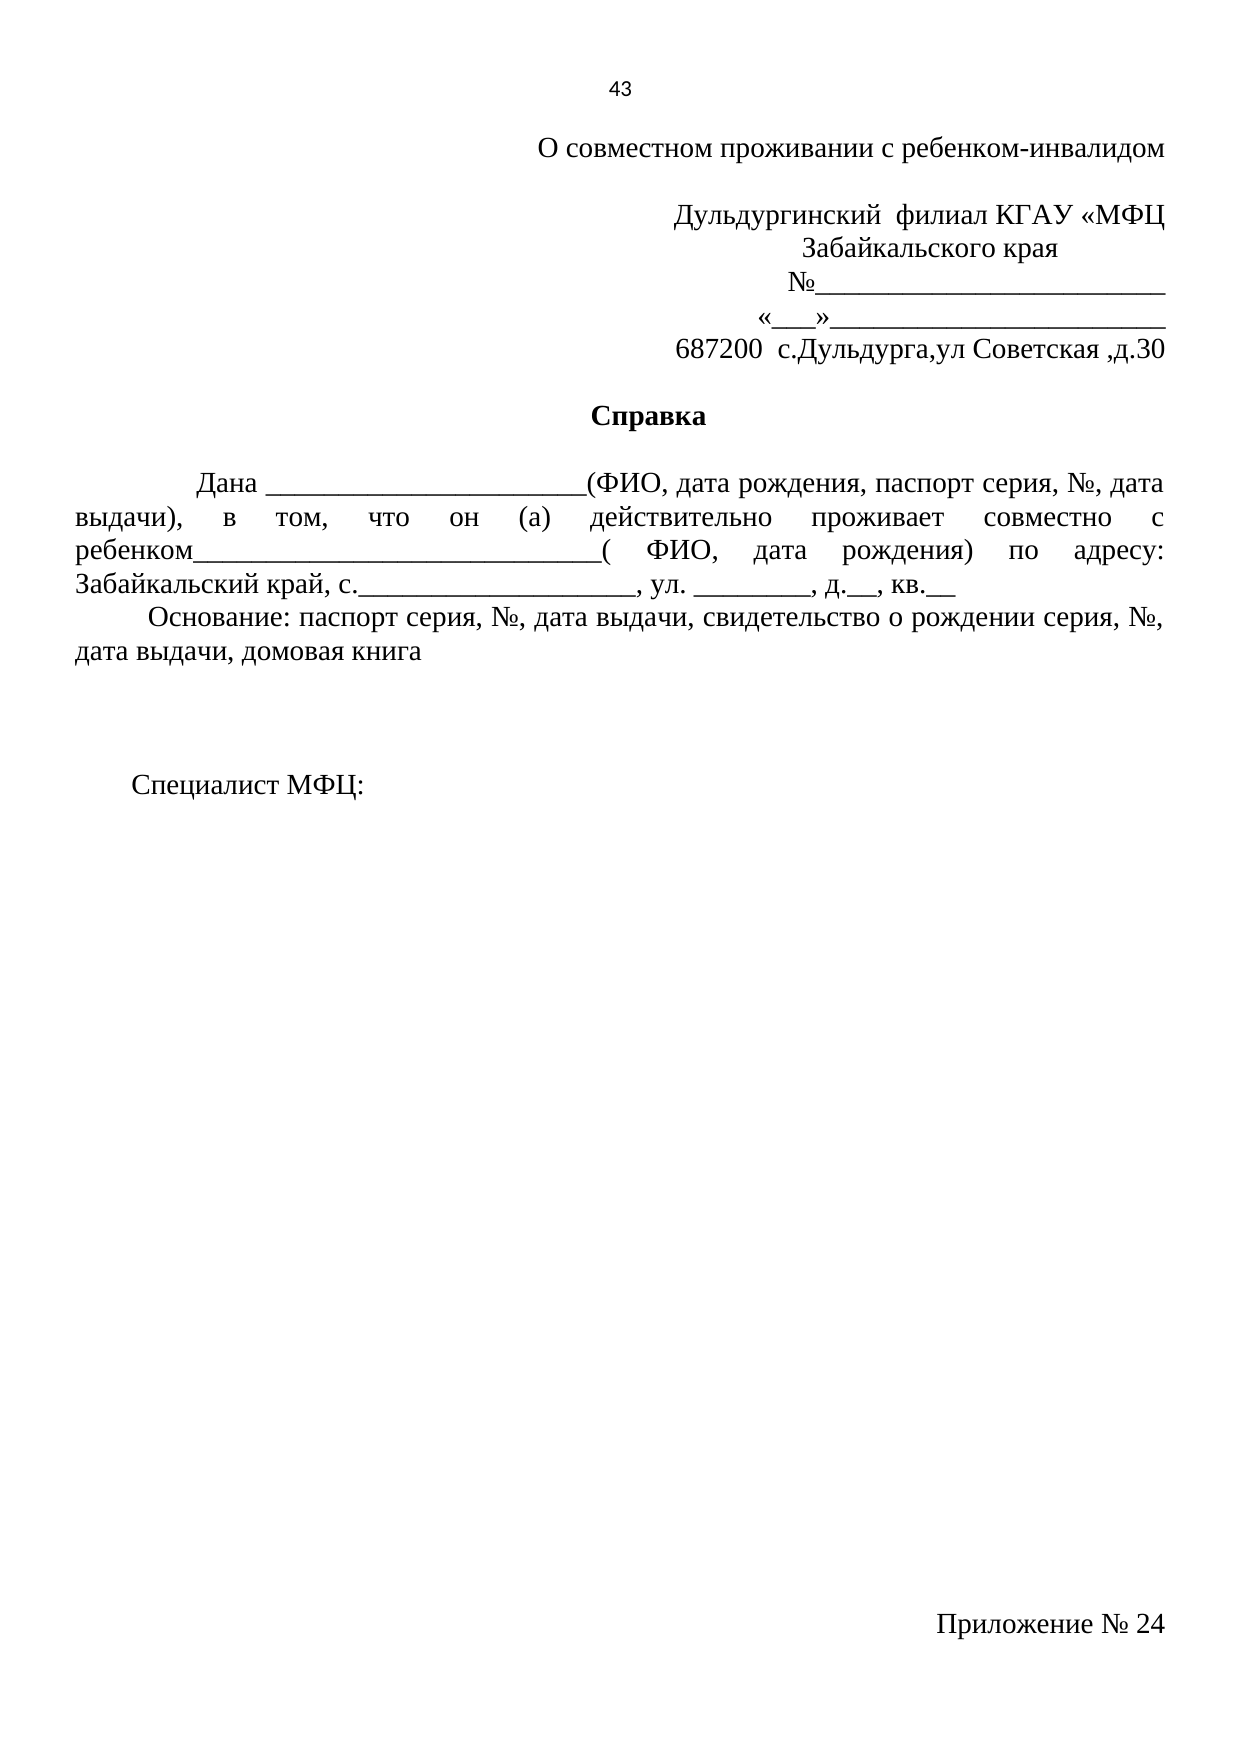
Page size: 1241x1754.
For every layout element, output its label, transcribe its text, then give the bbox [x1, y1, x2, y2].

text Дульдургинский филиал КГАУ «МФЦ [75, 197, 1165, 231]
text 687200 с.Дульдурга,ул Советская ,д.30 [75, 331, 1165, 365]
text «___»_______________________ [75, 298, 1165, 331]
text Забайкальского края №________________________ [75, 231, 1165, 298]
text Справка [75, 398, 1165, 432]
text Дана ______________________(ФИО, дата рождения, паспорт серия, №, дата выдачи), в том, что он (а) действительно проживает совместно с ребенком____________________________( ФИО, дата рождения) по адресу: Забайкальский край, с.___________________, ул. ________, д.__, кв.__ [75, 465, 1165, 599]
text О совместном проживании с ребенком-инвалидом [75, 130, 1165, 163]
text Специалист МФЦ: [75, 767, 1165, 801]
text Основание: паспорт серия, №, дата выдачи, свидетельство о рождении серия, №, дата выдачи, домовая книга [75, 599, 1165, 667]
text Приложение № 24 [75, 1606, 1165, 1639]
